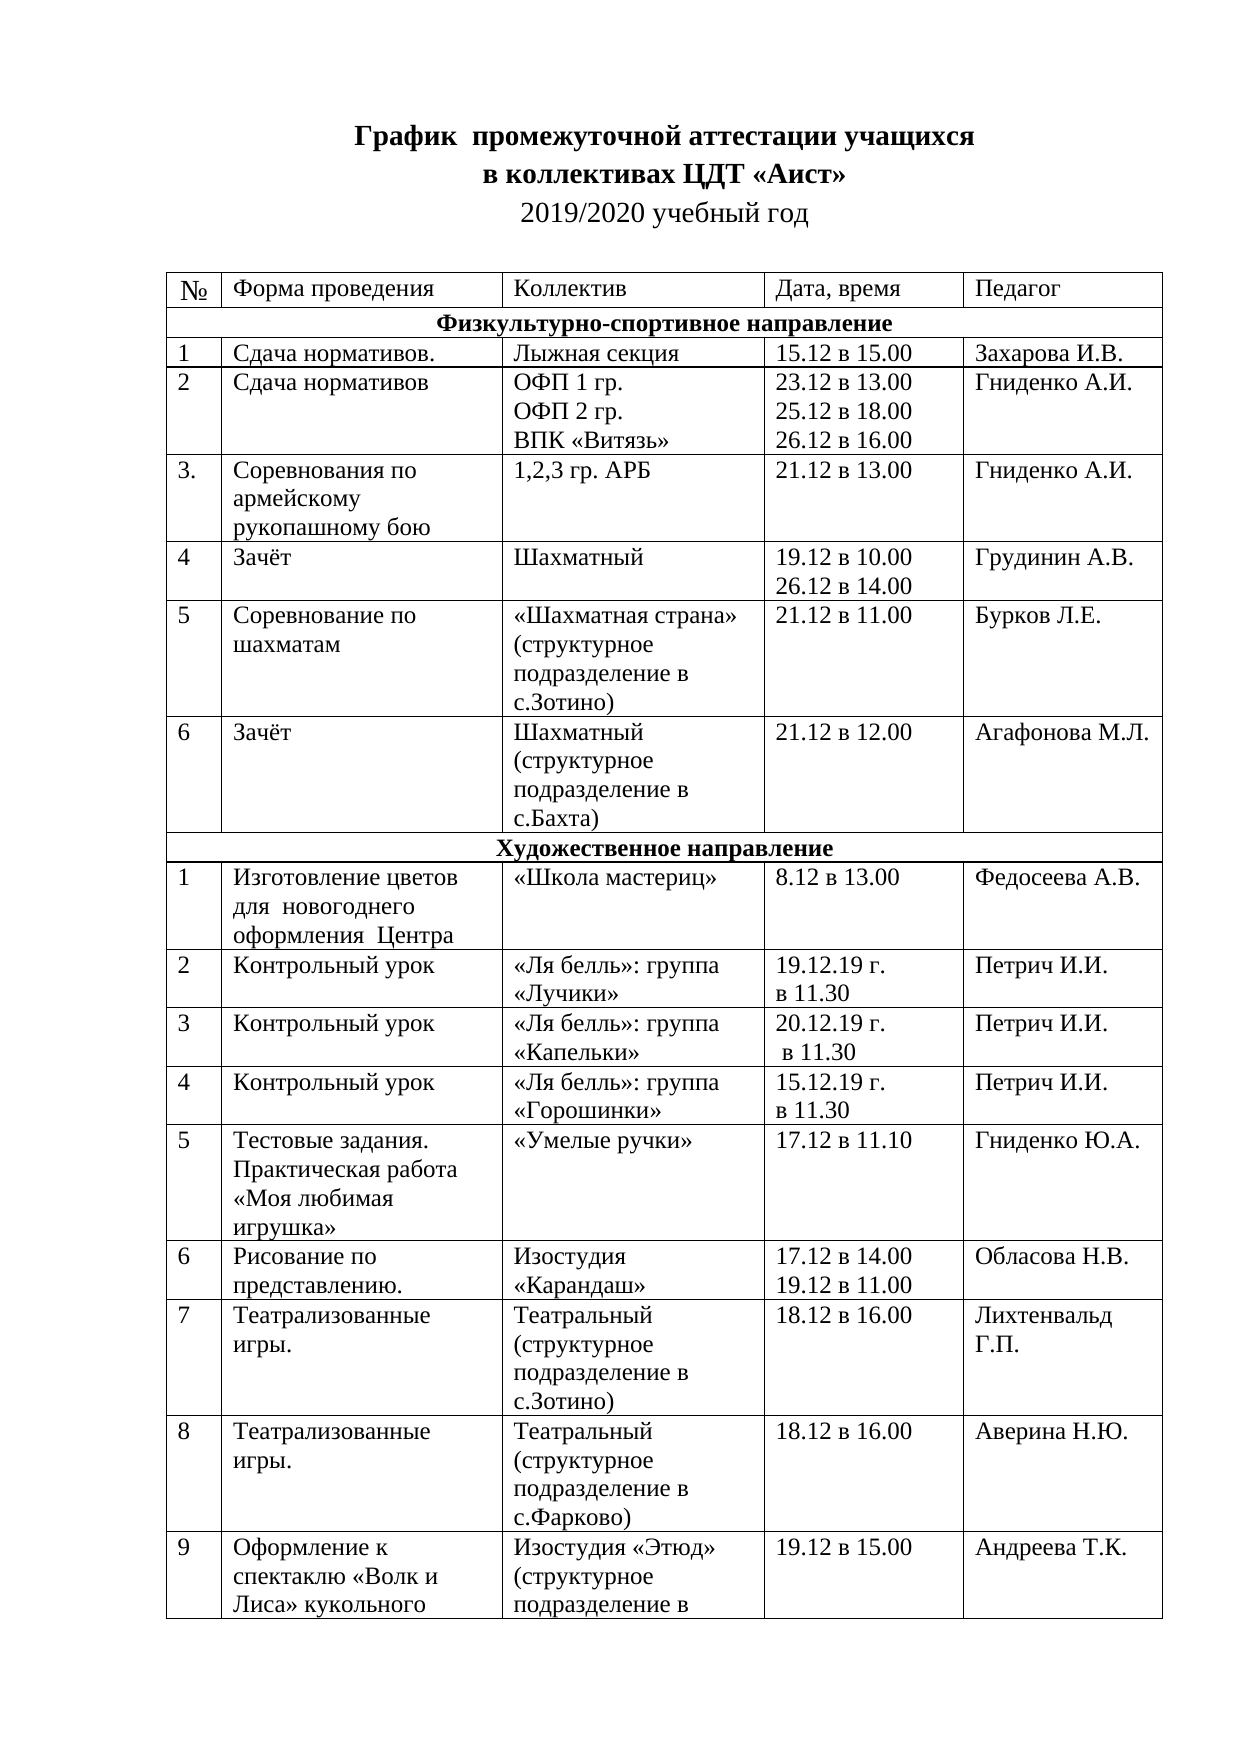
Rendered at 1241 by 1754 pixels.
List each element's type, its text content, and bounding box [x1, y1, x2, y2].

table_cell 19.12.19 г. в 11.30 [765, 950, 963, 1007]
table_header Форма проведения [222, 273, 502, 307]
table_header Коллектив [503, 273, 764, 307]
table_cell 5 [167, 601, 221, 716]
table_cell Физкультурно-спортивное направление [167, 308, 1162, 337]
table_cell Тестовые задания. Практическая работа «Моя любимая игрушка» [222, 1125, 502, 1240]
table_cell Бурков Л.Е. [964, 601, 1162, 716]
table_cell Лыжная секция [503, 338, 764, 366]
table_cell Андреева Т.К. [964, 1532, 1162, 1618]
table_cell 18.12 в 16.00 [765, 1300, 963, 1415]
table_cell Лихтенвальд Г.П. [964, 1300, 1162, 1415]
table_cell Захарова И.В. [964, 338, 1162, 366]
table_cell Гниденко А.И. [964, 455, 1162, 541]
table_header Педагог [964, 273, 1162, 307]
table_cell Шахматный [503, 542, 764, 599]
table_header Дата, время [765, 273, 963, 307]
table_cell Сдача нормативов [222, 368, 502, 454]
table_cell «Умелые ручки» [503, 1125, 764, 1240]
table_cell 3 [167, 1008, 221, 1066]
table_cell 19.12 в 15.00 [765, 1532, 963, 1618]
table_cell 2 [167, 368, 221, 454]
table_cell «Шахматная страна» (структурное подразделение в с.Зотино) [503, 601, 764, 716]
table_cell Петрич И.И. [964, 950, 1162, 1007]
table_cell 15.12.19 г. в 11.30 [765, 1067, 963, 1124]
table_cell 7 [167, 1300, 221, 1415]
table_cell 21.12 в 11.00 [765, 601, 963, 716]
table_cell 1,2,3 гр. АРБ [503, 455, 764, 541]
table_cell 4 [167, 1067, 221, 1124]
table_cell Театрализованные игры. [222, 1416, 502, 1531]
table_cell 8.12 в 13.00 [765, 863, 963, 949]
table_cell 21.12 в 12.00 [765, 717, 963, 832]
table_cell 4 [167, 542, 221, 599]
table_cell 3. [167, 455, 221, 541]
table_cell 17.12 в 11.10 [765, 1125, 963, 1240]
table_cell Изготовление цветов для новогоднего оформления Центра [222, 863, 502, 949]
table_cell Петрич И.И. [964, 1008, 1162, 1066]
table_cell «Школа мастериц» [503, 863, 764, 949]
table_cell 9 [167, 1532, 221, 1618]
table_cell «Ля белль»: группа «Лучики» [503, 950, 764, 1007]
table_cell 6 [167, 717, 221, 832]
table_header № [167, 273, 221, 307]
table_cell Контрольный урок [222, 950, 502, 1007]
table_cell Рисование по представлению. [222, 1241, 502, 1299]
table_cell Художественное направление [167, 833, 1162, 861]
table_cell Театральный (структурное подразделение в с.Фарково) [503, 1416, 764, 1531]
text График промежуточной аттестации учащихся [177, 118, 1152, 152]
table_cell «Ля белль»: группа «Капельки» [503, 1008, 764, 1066]
table_cell 20.12.19 г. в 11.30 [765, 1008, 963, 1066]
table_cell Шахматный (структурное подразделение в с.Бахта) [503, 717, 764, 832]
table_cell Театрализованные игры. [222, 1300, 502, 1415]
table_cell ОФП 1 гр. ОФП 2 гр. ВПК «Витязь» [503, 368, 764, 454]
table_cell Изостудия «Карандаш» [503, 1241, 764, 1299]
table_cell Соревнование по шахматам [222, 601, 502, 716]
table_cell 19.12 в 10.00 26.12 в 14.00 [765, 542, 963, 599]
table_cell Аверина Н.Ю. [964, 1416, 1162, 1531]
table_cell 8 [167, 1416, 221, 1531]
table_cell Контрольный урок [222, 1008, 502, 1066]
table_cell 21.12 в 13.00 [765, 455, 963, 541]
table_cell Петрич И.И. [964, 1067, 1162, 1124]
table_cell Театральный (структурное подразделение в с.Зотино) [503, 1300, 764, 1415]
table_cell Контрольный урок [222, 1067, 502, 1124]
table_cell Зачёт [222, 542, 502, 599]
table_cell Обласова Н.В. [964, 1241, 1162, 1299]
table_cell Гниденко А.И. [964, 368, 1162, 454]
table_cell Федосеева А.В. [964, 863, 1162, 949]
table_cell Гниденко Ю.А. [964, 1125, 1162, 1240]
table_cell 6 [167, 1241, 221, 1299]
table_cell 2 [167, 950, 221, 1007]
table_cell 15.12 в 15.00 [765, 338, 963, 366]
table_cell Сдача нормативов. [222, 338, 502, 366]
table_cell Зачёт [222, 717, 502, 832]
text в коллективах ЦДТ «Аист» [177, 157, 1152, 190]
table_cell Соревнования по армейскому рукопашному бою [222, 455, 502, 541]
table_cell 5 [167, 1125, 221, 1240]
table_cell 1 [167, 863, 221, 949]
table_cell 17.12 в 14.00 19.12 в 11.00 [765, 1241, 963, 1299]
table_cell 1 [167, 338, 221, 366]
table_cell 18.12 в 16.00 [765, 1416, 963, 1531]
table_cell Грудинин А.В. [964, 542, 1162, 599]
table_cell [503, 1532, 764, 1618]
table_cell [222, 1532, 502, 1618]
table_cell 23.12 в 13.00 25.12 в 18.00 26.12 в 16.00 [765, 368, 963, 454]
text 2019/2020 учебный год [177, 195, 1152, 229]
table_cell Агафонова М.Л. [964, 717, 1162, 832]
table_cell «Ля белль»: группа «Горошинки» [503, 1067, 764, 1124]
